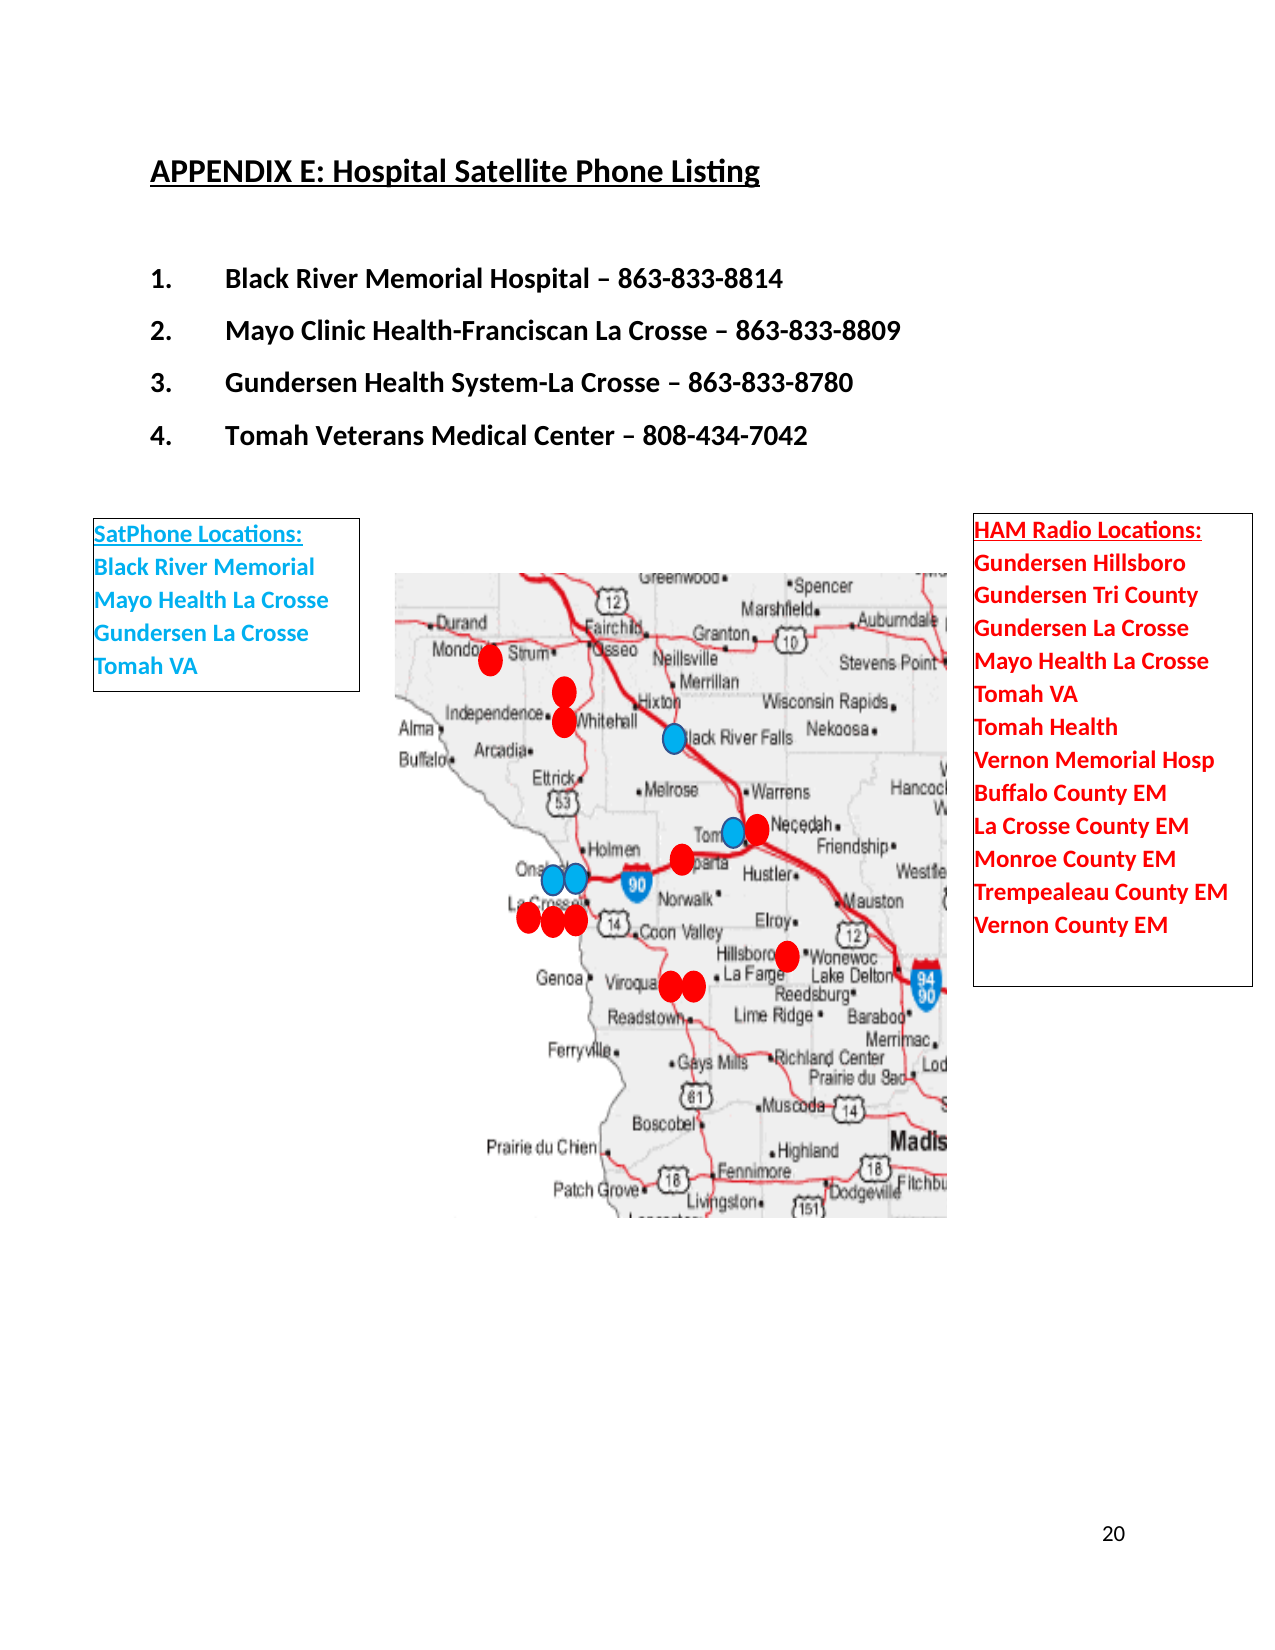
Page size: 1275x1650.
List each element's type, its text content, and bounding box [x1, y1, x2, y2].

text 4. Tomah Veterans Medical Center – 808-434-7042 [150, 417, 1125, 452]
text 2. Mayo Clinic Health-Franciscan La Crosse – 863-833-8809 [150, 312, 1125, 348]
text 1. Black River Memorial Hospital – 863-833-8814 [150, 260, 1125, 295]
picture [394, 573, 947, 1218]
text 3. Gundersen Health System-La Crosse – 863-833-8780 [150, 364, 1125, 400]
text APPENDIX E: Hospital Satellite Phone Listing [150, 150, 1125, 191]
